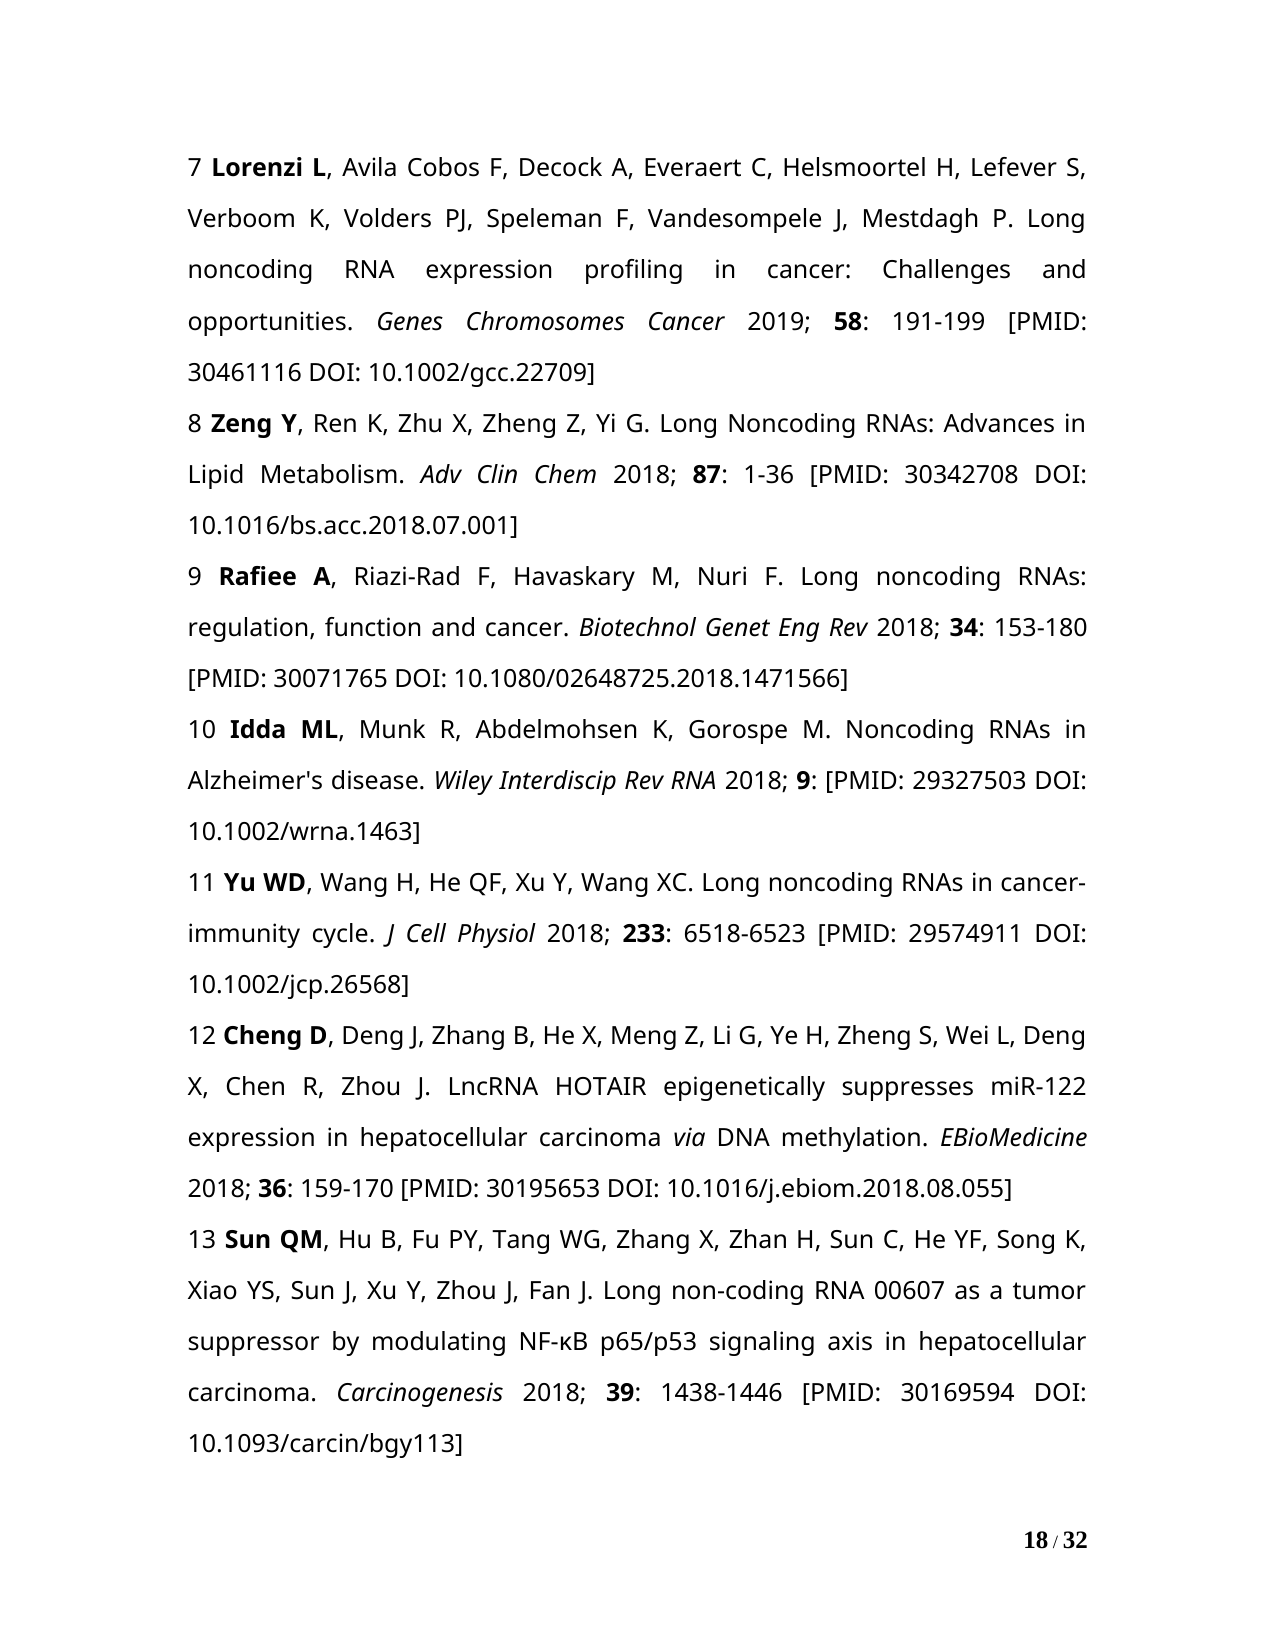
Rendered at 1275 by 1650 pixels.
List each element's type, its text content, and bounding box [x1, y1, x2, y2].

text 9 Rafiee A, Riazi-Rad F, Havaskary M, Nuri F. Long noncoding RNAs: regulation, function and cancer. Biotechnol Genet Eng Rev 2018; 34: 153-180 [PMID: 30071765 DOI: 10.1080/02648725.2018.1471566] [187, 558, 1087, 694]
text 11 Yu WD, Wang H, He QF, Xu Y, Wang XC. Long noncoding RNAs in cancer-immunity cycle. J Cell Physiol 2018; 233: 6518-6523 [PMID: 29574911 DOI: 10.1002/jcp.26568] [187, 864, 1087, 1001]
text 12 Cheng D, Deng J, Zhang B, He X, Meng Z, Li G, Ye H, Zheng S, Wei L, Deng X, Chen R, Zhou J. LncRNA HOTAIR epigenetically suppresses miR-122 expression in hepatocellular carcinoma via DNA methylation. EBioMedicine 2018; 36: 159-170 [PMID: 30195653 DOI: 10.1016/j.ebiom.2018.08.055] [187, 1018, 1087, 1205]
text 13 Sun QM, Hu B, Fu PY, Tang WG, Zhang X, Zhan H, Sun C, He YF, Song K, Xiao YS, Sun J, Xu Y, Zhou J, Fan J. Long non-coding RNA 00607 as a tumor suppressor by modulating NF-κB p65/p53 signaling axis in hepatocellular carcinoma. Carcinogenesis 2018; 39: 1438-1446 [PMID: 30169594 DOI: 10.1093/carcin/bgy113] [187, 1222, 1087, 1460]
text 7 Lorenzi L, Avila Cobos F, Decock A, Everaert C, Helsmoortel H, Lefever S, Verboom K, Volders PJ, Speleman F, Vandesompele J, Mestdagh P. Long noncoding RNA expression profiling in cancer: Challenges and opportunities. Genes Chromosomes Cancer 2019; 58: 191-199 [PMID: 30461116 DOI: 10.1002/gcc.22709] [187, 150, 1087, 388]
text 10 Idda ML, Munk R, Abdelmohsen K, Gorospe M. Noncoding RNAs in Alzheimer's disease. Wiley Interdiscip Rev RNA 2018; 9: [PMID: 29327503 DOI: 10.1002/wrna.1463] [187, 711, 1087, 848]
text 8 Zeng Y, Ren K, Zhu X, Zheng Z, Yi G. Long Noncoding RNAs: Advances in Lipid Metabolism. Adv Clin Chem 2018; 87: 1-36 [PMID: 30342708 DOI: 10.1016/bs.acc.2018.07.001] [187, 405, 1087, 541]
